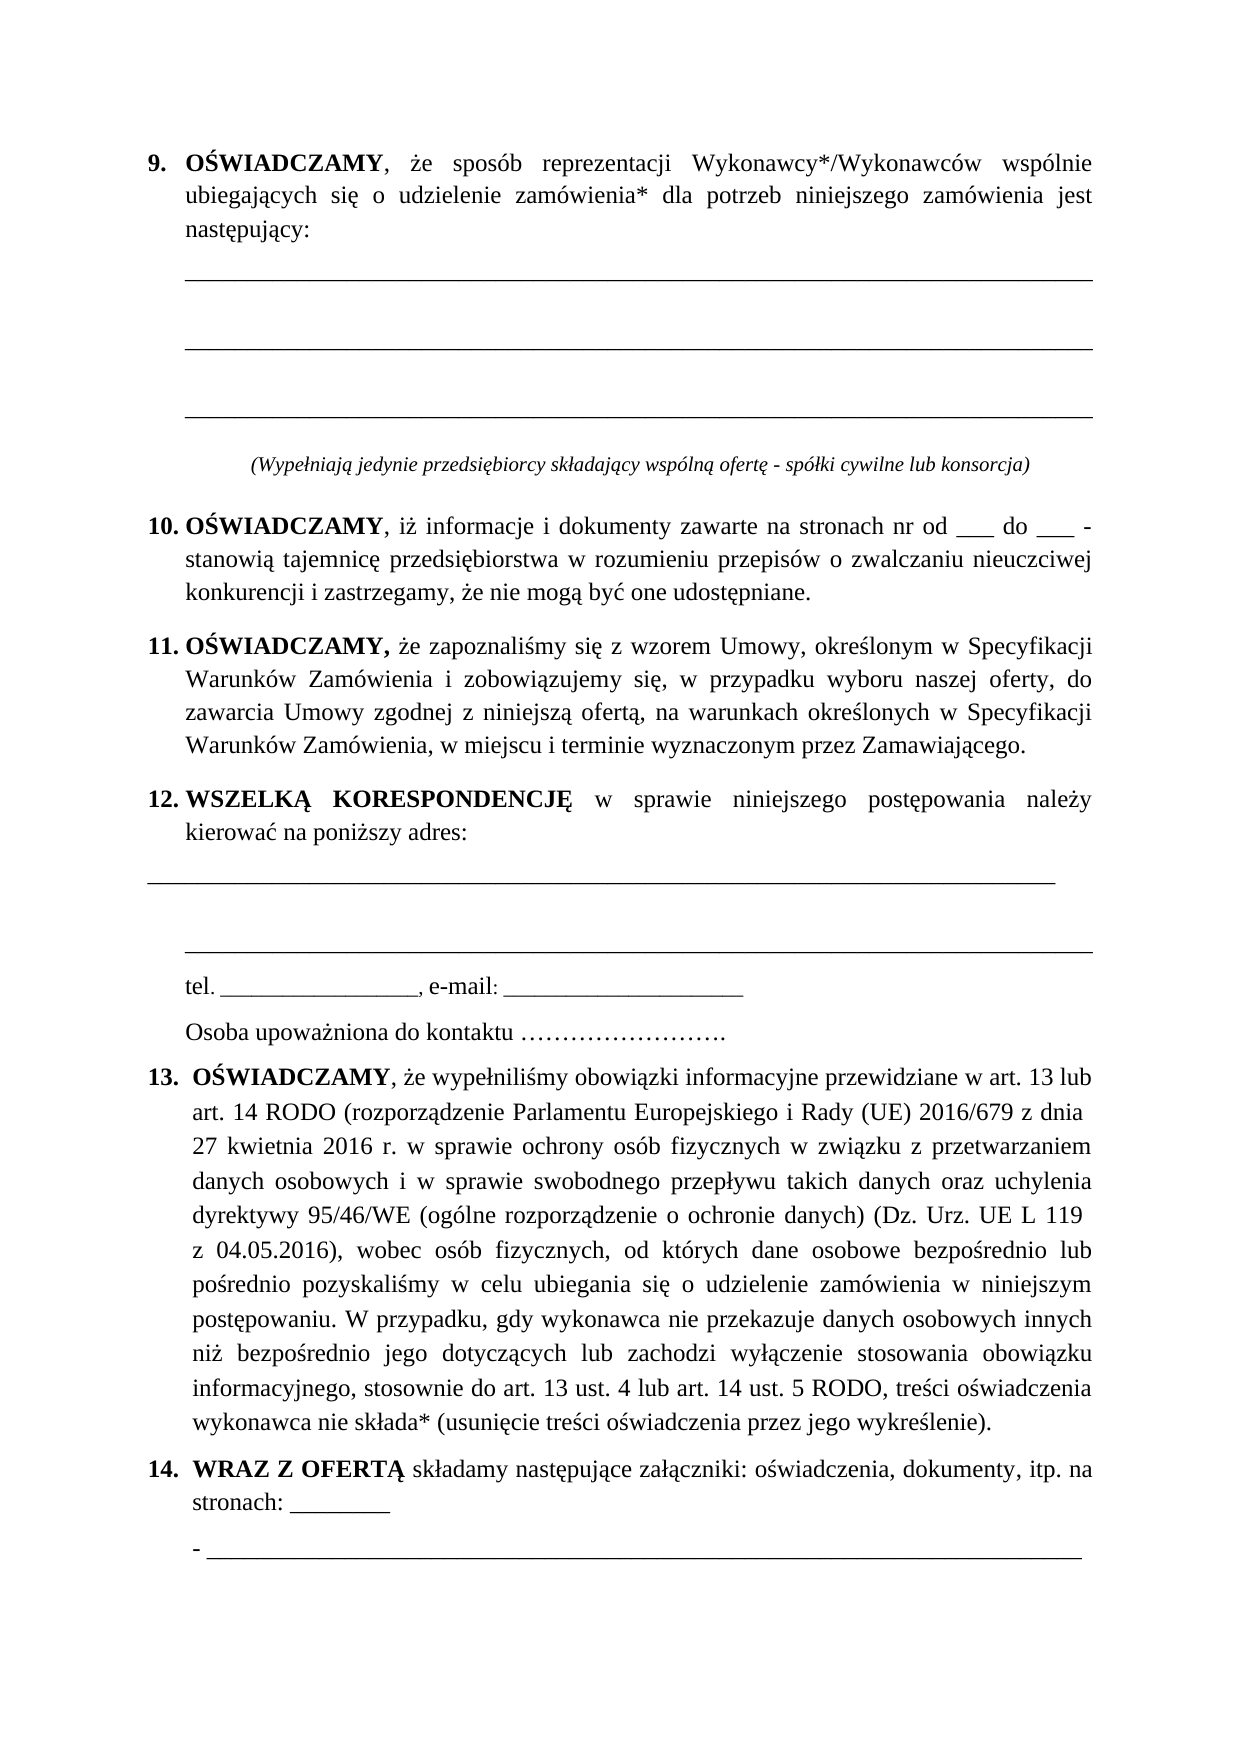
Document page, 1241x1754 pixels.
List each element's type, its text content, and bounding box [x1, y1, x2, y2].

text 14. WRAZ Z OFERTĄ składamy następujące załączniki: oświadczenia, dokumenty, itp. na stronach: ________ [148, 1454, 1093, 1516]
text - ______________________________________________________________________ [192, 1533, 1093, 1562]
text 12. WSZELKĄ KORESPONDENCJĘ w sprawie niniejszego postępowania należy kierować na poniższy adres: [148, 784, 1093, 845]
text 13. OŚWIADCZAMY, że wypełniliśmy obowiązki informacyjne przewidziane w art. 13 lub art. 14 RODO (rozporządzenie Parlamentu Europejskiego i Rady (UE) 2016/679 z dnia 27 kwietnia 2016 r. w sprawie ochrony osób fizycznych w związku z przetwarzaniem danych osobowych i w sprawie swobodnego przepływu takich danych oraz uchylenia dyrektywy 95/46/WE (ogólne rozporządzenie o ochronie danych) (Dz. Urz. UE L 119 z 04.05.2016), wobec osób fizycznych, od których dane osobowe bezpośrednio lub pośrednio pozyskaliśmy w celu ubiegania się o udzielenie zamówienia w niniejszym postępowaniu. W przypadku, gdy wykonawca nie przekazuje danych osobowych innych niż bezpośrednio jego dotyczących lub zachodzi wyłączenie stosowania obowiązku informacyjnego, stosownie do art. 13 ust. 4 lub art. 14 ust. 5 RODO, treści oświadczenia wykonawca nie składa* (usunięcie treści oświadczenia przez jego wykreślenie). [148, 1062, 1093, 1436]
text (Wypełniają jedynie przedsiębiorcy składający wspólną ofertę - spółki cywilne lub konsorcja) [185, 452, 1093, 476]
text tel. ___________________, e-mail: _______________________ [185, 971, 1093, 1000]
text Osoba upoważniona do kontaktu ……………………. [185, 1017, 1093, 1046]
list OŚWIADCZAMY, że sposób reprezentacji Wykonawcy*/Wykonawców wspólnie ubiegających się o udzielenie zamówienia* dla potrzeb niniejszego zamówienia jest następujący: [148, 148, 1093, 242]
text 10. OŚWIADCZAMY, iż informacje i dokumenty zawarte na stronach nr od ___ do ___ - stanowią tajemnicę przedsiębiorstwa w rozumieniu przepisów o zwalczaniu nieuczciwej konkurencji i zastrzegamy, że nie mogą być one udostępniane. [148, 511, 1093, 606]
text 11. OŚWIADCZAMY, że zapoznaliśmy się z wzorem Umowy, określonym w Specyfikacji Warunków Zamówienia i zobowiązujemy się, w przypadku wyboru naszej oferty, do zawarcia Umowy zgodnej z niniejszą ofertą, na warunkach określonych w Specyfikacji Warunków Zamówienia, w miejscu i terminie wyznaczonym przez Zamawiającego. [148, 631, 1093, 758]
